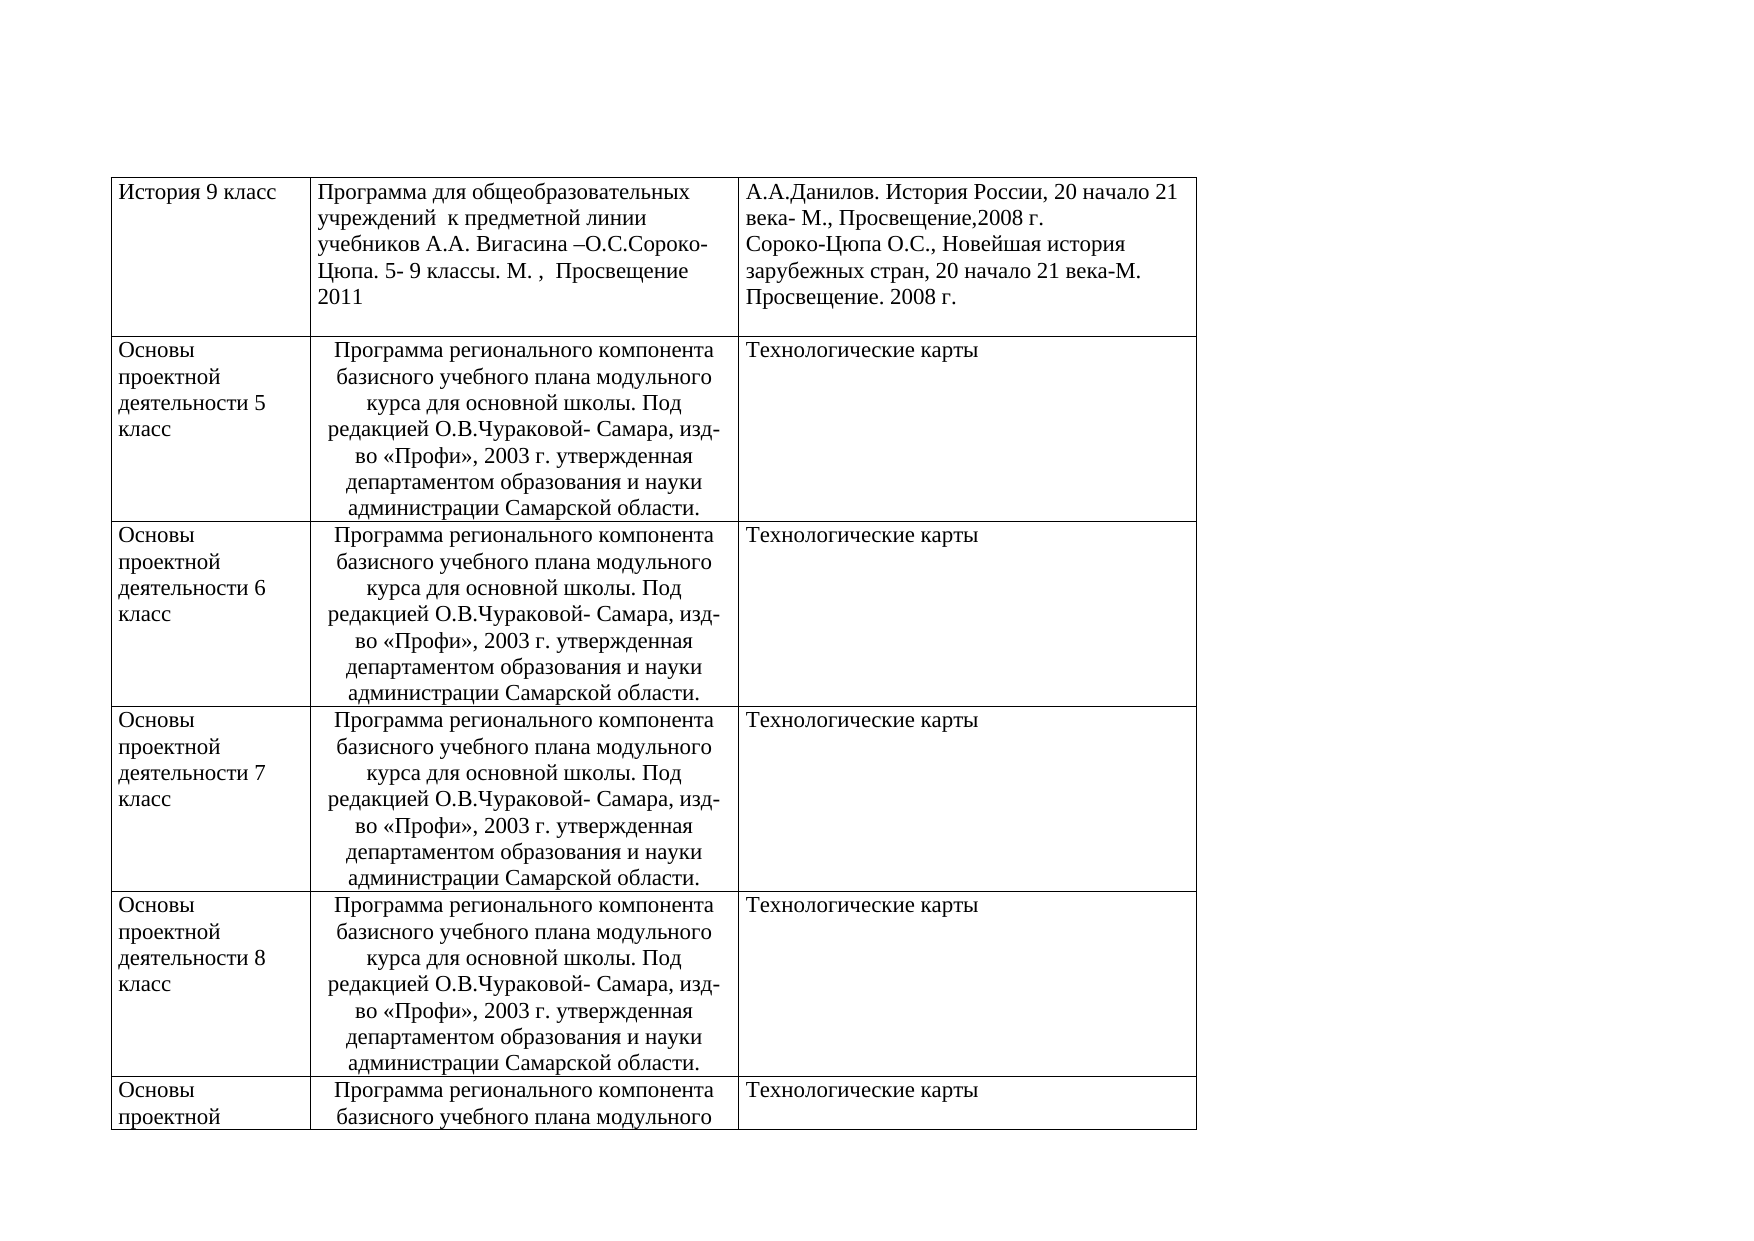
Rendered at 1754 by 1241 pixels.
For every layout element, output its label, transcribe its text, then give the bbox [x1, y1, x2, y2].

table_cell Основы проектной деятельности 7 класс [112, 707, 310, 891]
table_cell Технологические карты [739, 337, 1196, 521]
table_cell А.А.Данилов. История России, 20 начало 21 века- М., Просвещение,2008 г. Сороко-Цюпа О.С., Новейшая история зарубежных стран, 20 начало 21 века-М. Просвещение. 2008 г. [739, 178, 1196, 336]
table_cell Технологические карты [739, 892, 1196, 1076]
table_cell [311, 178, 738, 336]
table_cell Основы проектной деятельности 5 класс [112, 337, 310, 521]
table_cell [739, 1077, 1196, 1129]
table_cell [311, 1077, 738, 1129]
table_cell Основы проектной деятельности 8 класс [112, 892, 310, 1076]
table_cell История 9 класс [112, 178, 310, 336]
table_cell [112, 1077, 310, 1129]
table_cell Технологические карты [739, 522, 1196, 706]
table_cell Основы проектной деятельности 6 класс [112, 522, 310, 706]
table_cell Технологические карты [739, 707, 1196, 891]
